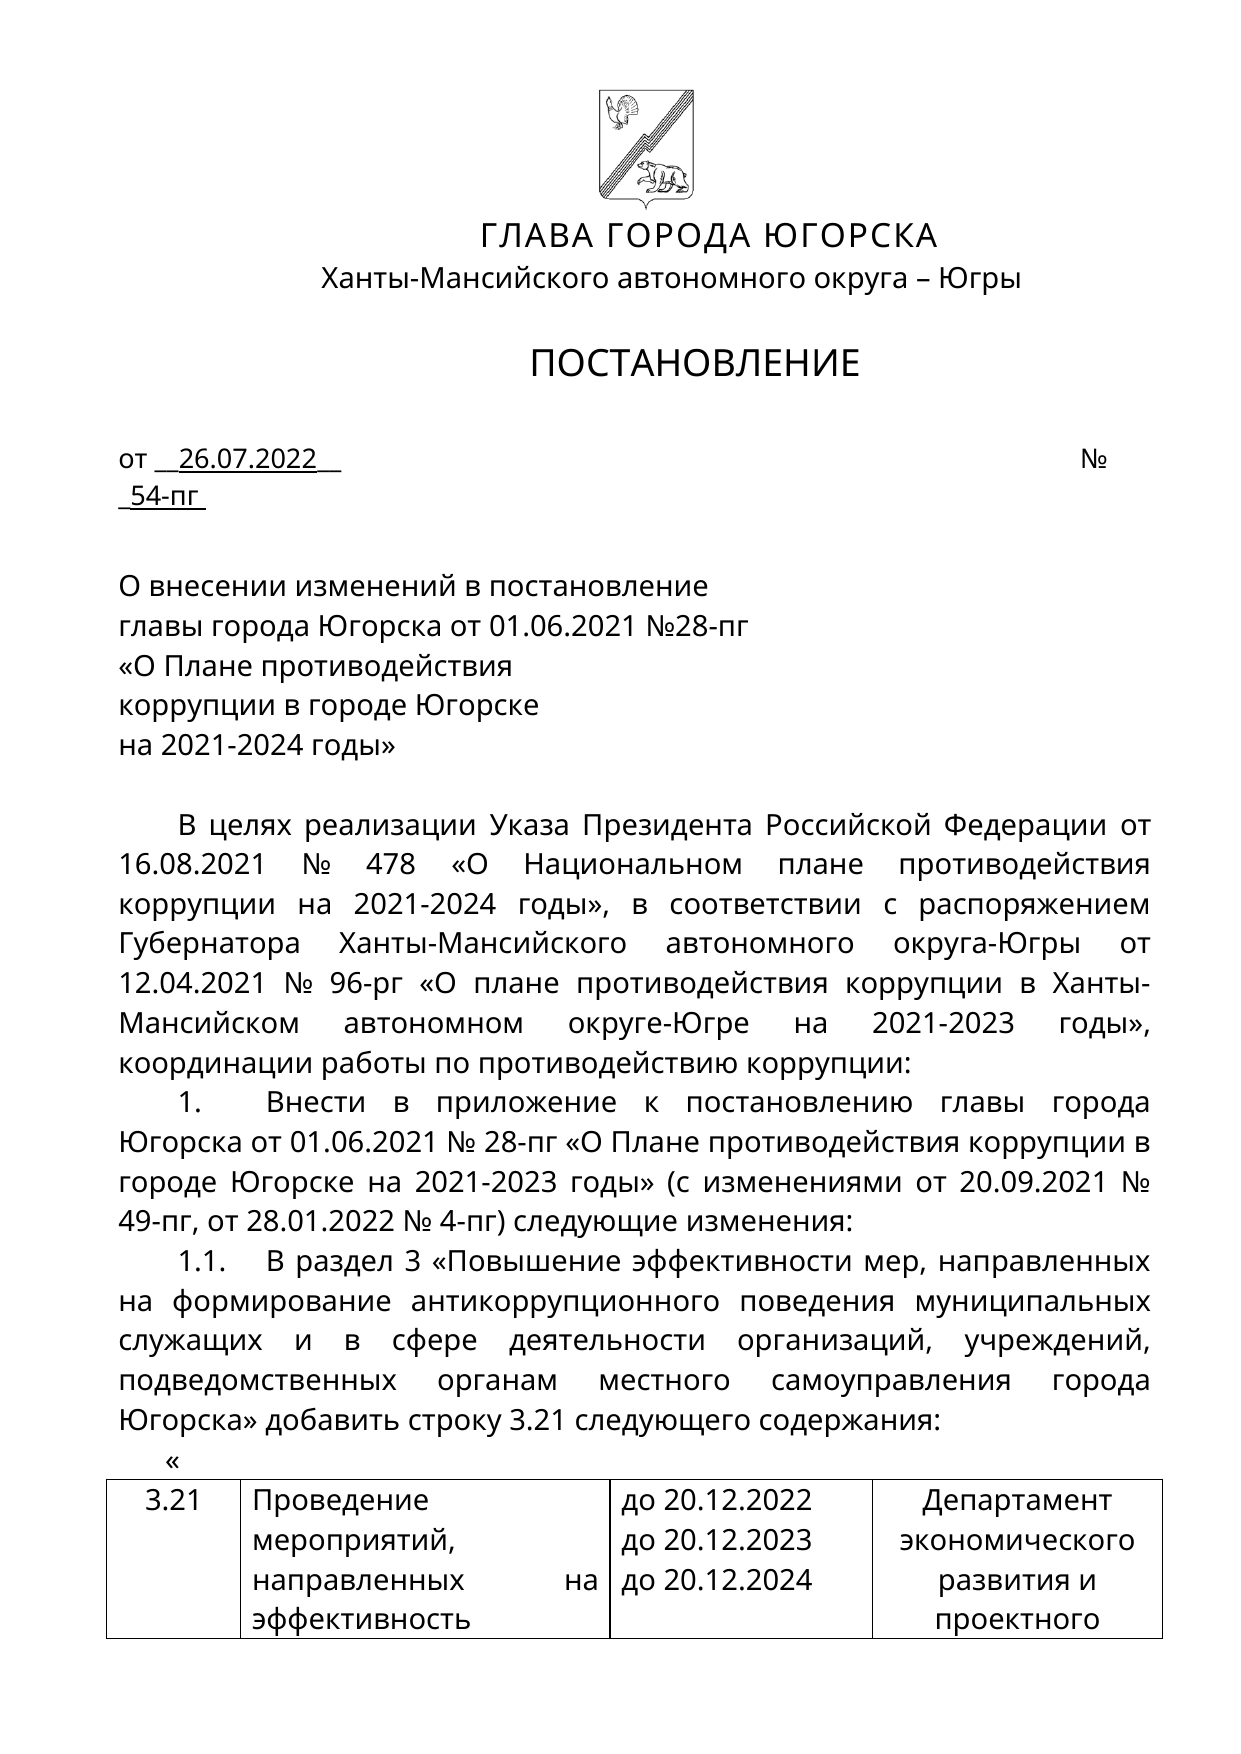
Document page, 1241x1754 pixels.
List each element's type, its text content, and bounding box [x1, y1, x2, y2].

text на 2021-2024 годы» [118, 724, 1152, 764]
list В раздел 3 «Повышение эффективности мер, направленных на формирование антикоррупционного поведения муниципальных служащих и в сфере деятельности организаций, учреждений, подведомственных органам местного самоуправления города Югорска» добавить строку 3.21 следующего содержания: [118, 1240, 1152, 1439]
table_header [873, 1480, 1162, 1638]
text В целях реализации Указа Президента Российской Федерации от 16.08.2021 № 478 «О Национальном плане противодействия коррупции на 2021-2024 годы», в соответствии с распоряжением Губернатора Ханты-Мансийского автономного округа-Югры от 12.04.2021 № 96-рг «О плане противодействия коррупции в Ханты-Мансийском автономном округе-Югре на 2021-2023 годы», координации работы по противодействию коррупции: [118, 804, 1152, 1082]
text коррупции в городе Югорске [118, 685, 1152, 724]
text О внесении изменений в постановление [118, 566, 1152, 605]
subtitle ГЛАВА ГОРОДА ЮГОРСКА [223, 212, 1152, 257]
text «О Плане противодействия [118, 645, 1152, 685]
subtitle Ханты-Мансийского автономного округа – Югры [163, 257, 1152, 297]
table_header 3.21 [107, 1480, 240, 1638]
picture [598, 88, 695, 212]
text главы города Югорска от 01.06.2021 №28-пг [118, 605, 1152, 645]
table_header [611, 1480, 872, 1638]
subtitle ПОСТАНОВЛЕНИЕ [118, 336, 1152, 387]
text « [165, 1439, 1152, 1478]
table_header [241, 1480, 609, 1638]
text от __26.07.2022__ № _54-пг [118, 440, 1152, 513]
list Внести в приложение к постановлению главы города Югорска от 01.06.2021 № 28-пг «О Плане противодействия коррупции в городе Югорске на 2021-2023 годы» (с изменениями от 20.09.2021 № 49-пг, от 28.01.2022 № 4-пг) следующие изменения: [118, 1082, 1152, 1240]
